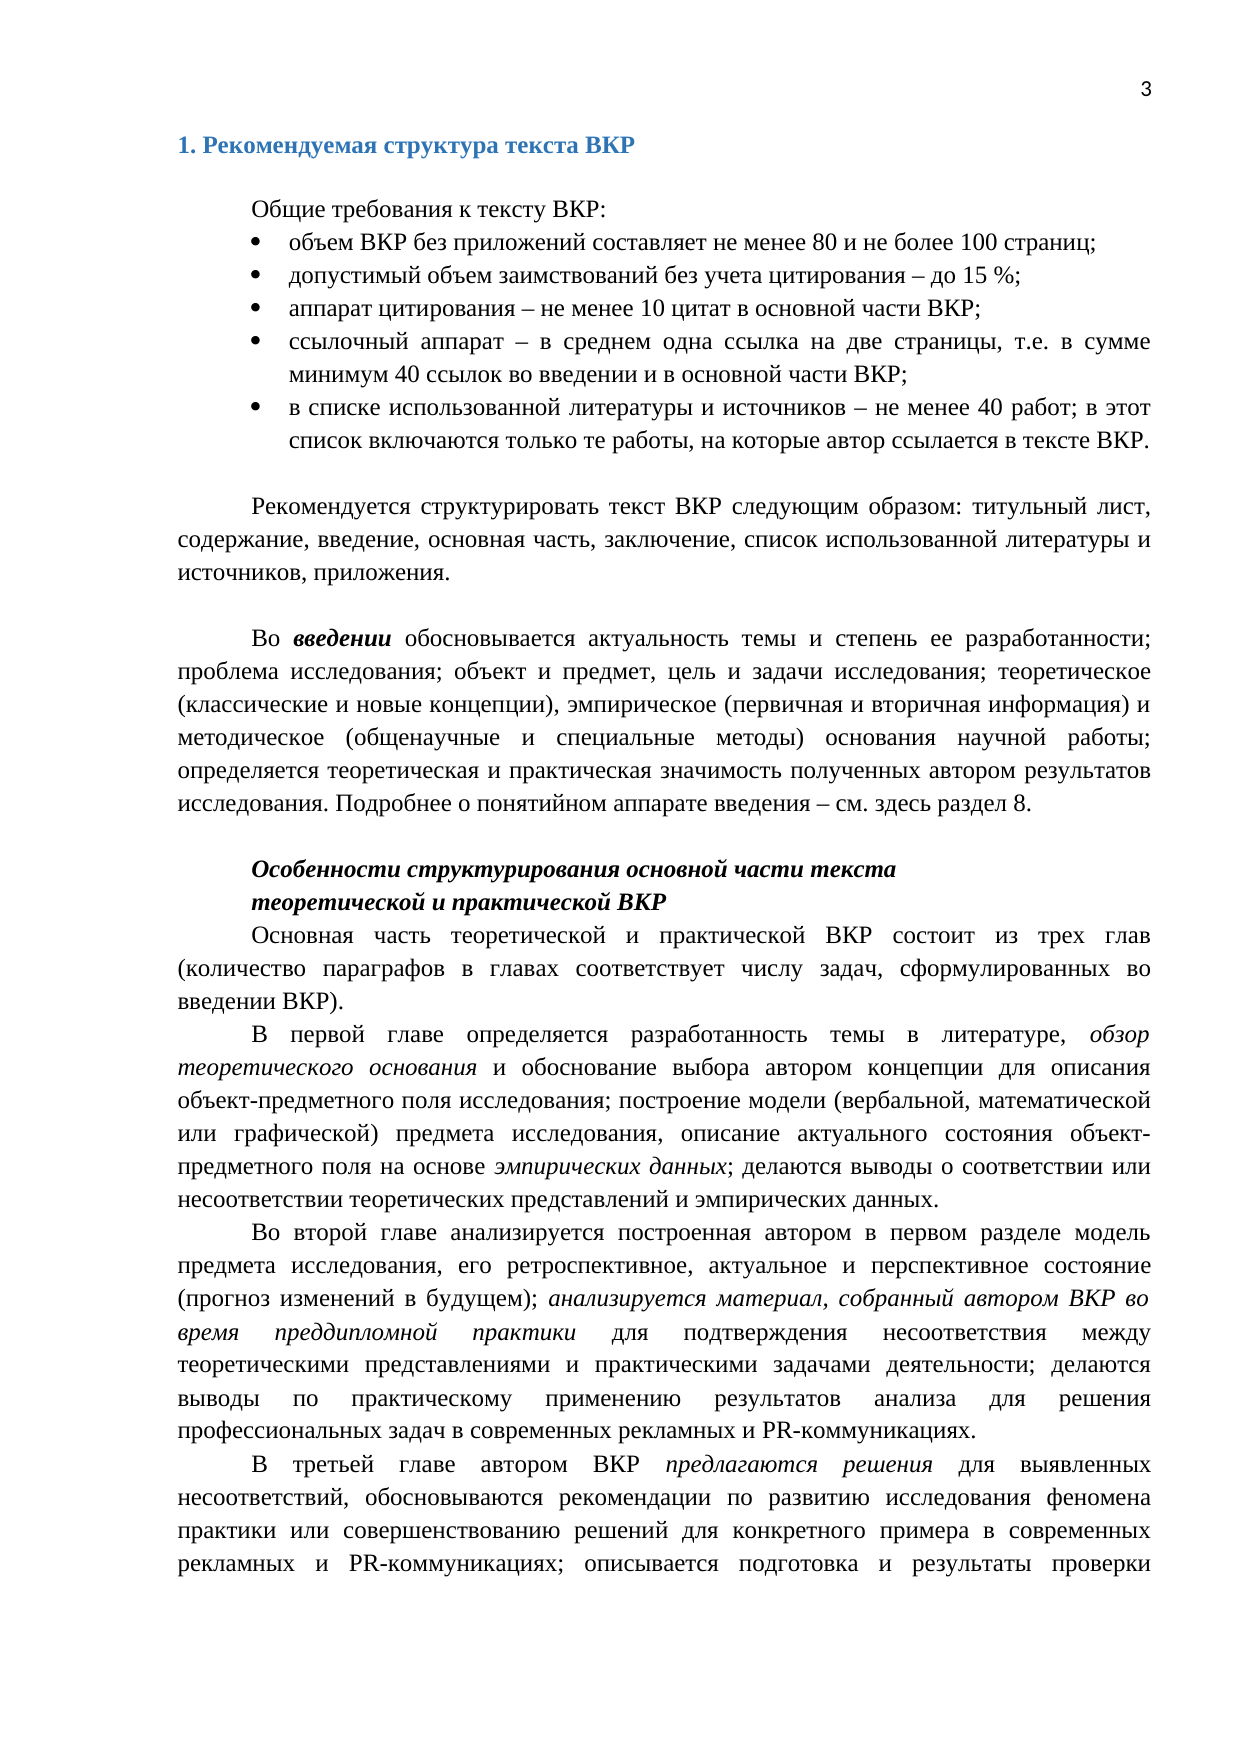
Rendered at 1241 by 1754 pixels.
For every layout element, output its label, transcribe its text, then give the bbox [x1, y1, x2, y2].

text Во введении обосновывается актуальность темы и степень ее разработанности; проблема исследования; объект и предмет, цель и задачи исследования; теоретическое (классические и новые концепции), эмпирическое (первичная и вторичная информация) и методическое (общенаучные и специальные методы) основания научной работы; определяется теоретическая и практическая значимость полученных автором результатов исследования. Подробнее о понятийном аппарате введения – см. здесь раздел 8. [177, 623, 1152, 817]
text Во второй главе анализируется построенная автором в первом разделе модель предмета исследования, его ретроспективное, актуальное и перспективное состояние (прогноз изменений в будущем); анализируется материал, собранный автором ВКР во время преддипломной практики для подтверждения несоответствия между теоретическими представлениями и практическими задачами деятельности; делаются выводы по практическому применению результатов анализа для решения профессиональных задач в современных рекламных и PR-коммуникациях. [177, 1217, 1152, 1444]
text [177, 1449, 1152, 1576]
text Особенности структурирования основной части текста [177, 854, 1152, 883]
subtitle 1. Рекомендуемая структура текста ВКР [177, 130, 1152, 158]
text В первой главе определяется разработанность темы в литературе, обзор теоретического основания и обоснование выбора автором концепции для описания объект-предметного поля исследования; построение модели (вербальной, математической или графической) предмета исследования, описание актуального состояния объект-предметного поля на основе эмпирических данных; делаются выводы о соответствии или несоответствии теоретических представлений и эмпирических данных. [177, 1019, 1152, 1213]
text Основная часть теоретической и практической ВКР состоит из трех глав (количество параграфов в главах соответствует числу задач, сформулированных во введении ВКР). [177, 920, 1152, 1015]
text Рекомендуется структурировать текст ВКР следующим образом: титульный лист, содержание, введение, основная часть, заключение, список использованной литературы и источников, приложения. [177, 491, 1152, 586]
text теоретической и практической ВКР [177, 887, 1152, 916]
list аппарат цитирования – не менее 10 цитат в основной части ВКР; [251, 293, 1152, 322]
text Общие требования к тексту ВКР: [177, 194, 1152, 223]
list объем ВКР без приложений составляет не менее 80 и не более 100 страниц; [251, 227, 1152, 256]
list ссылочный аппарат – в среднем одна ссылка на две страницы, т.е. в сумме минимум 40 ссылок во введении и в основной части ВКР; [251, 326, 1152, 388]
list допустимый объем заимствований без учета цитирования – до 15 %; [251, 260, 1152, 289]
list в списке использованной литературы и источников – не менее 40 работ; в этот список включаются только те работы, на которые автор ссылается в тексте ВКР. [251, 392, 1152, 454]
